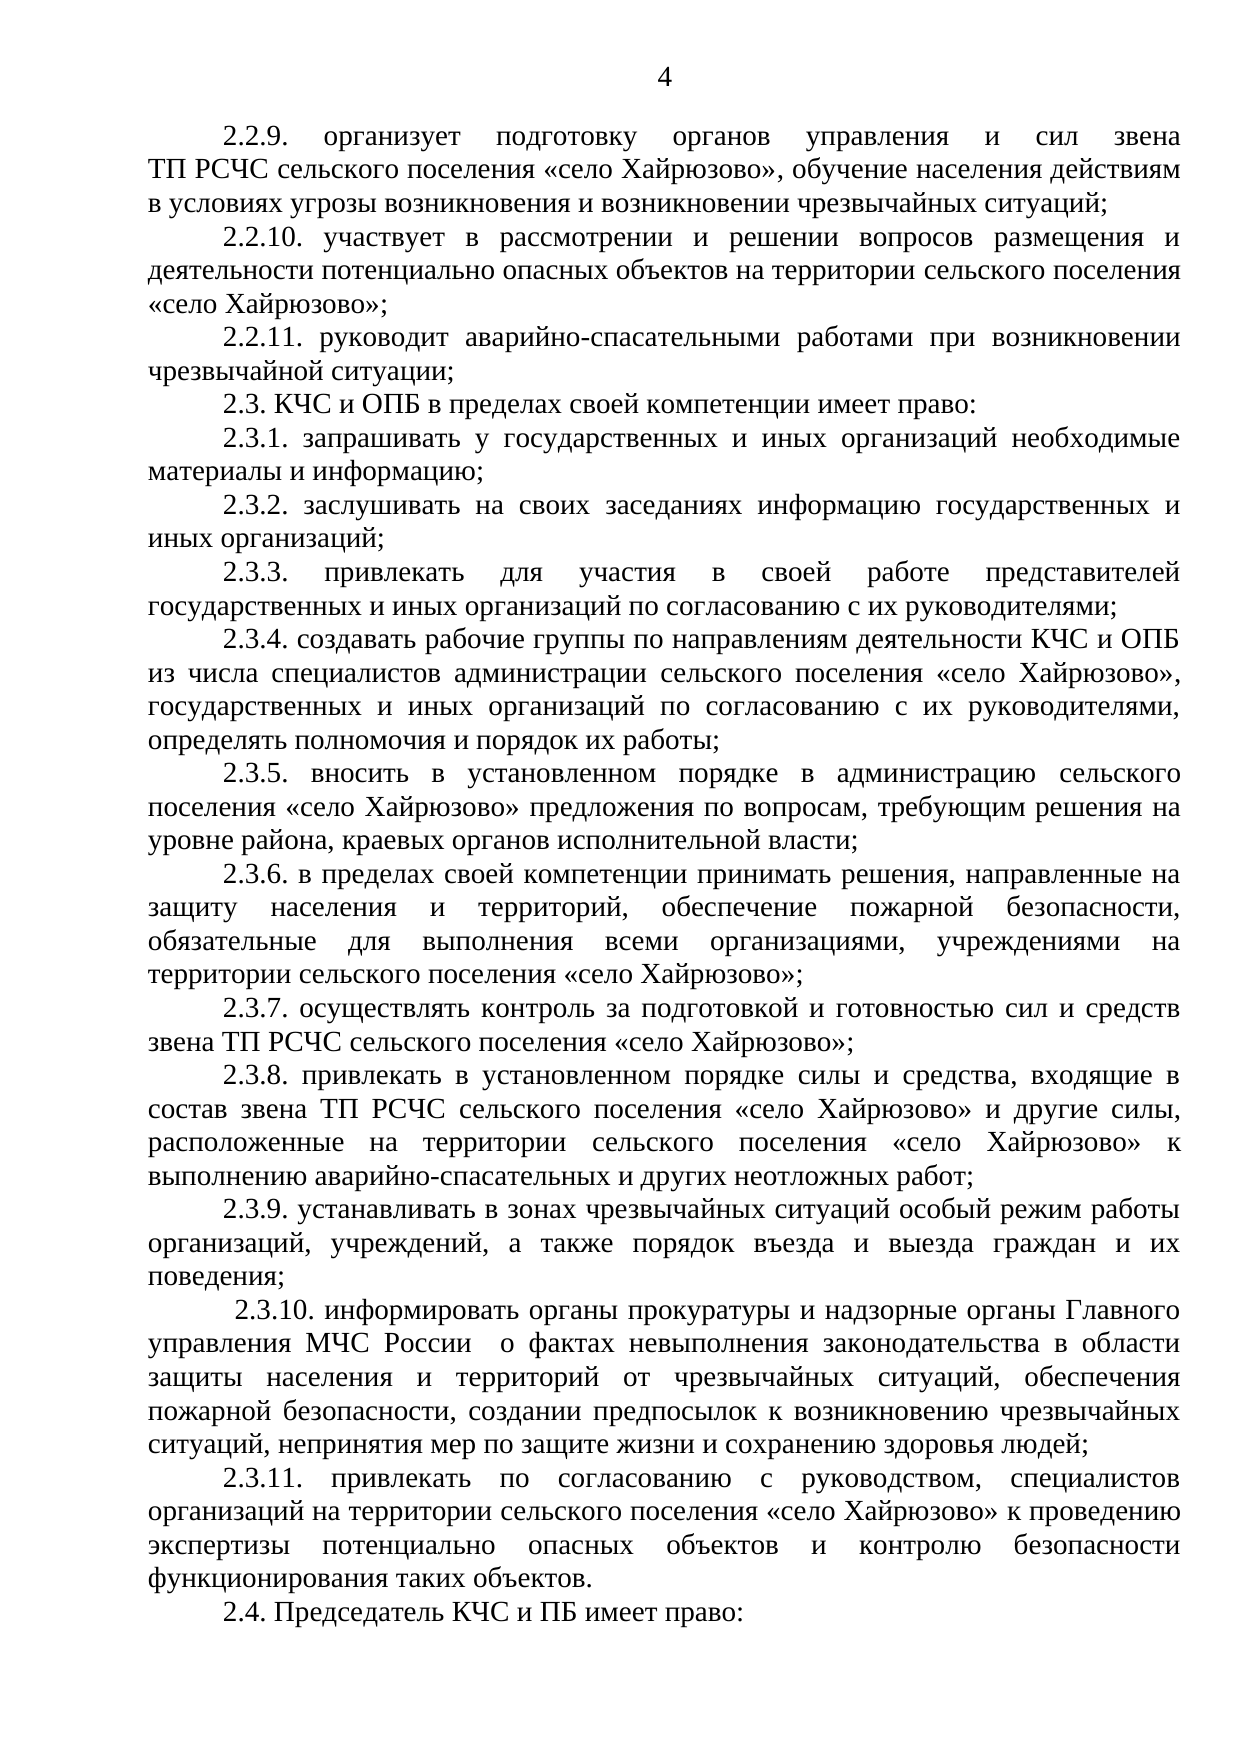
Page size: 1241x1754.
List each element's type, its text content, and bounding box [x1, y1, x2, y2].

text 2.2.11. руководит аварийно-спасательными работами при возникновении чрезвычайной ситуации; [148, 319, 1181, 386]
text 2.3.7. осуществлять контроль за подготовкой и готовностью сил и средств звена ТП РСЧС сельского поселения «село Хайрюзово»; [148, 990, 1181, 1057]
text 2.3.4. создавать рабочие группы по направлениям деятельности КЧС и ОПБ из числа специалистов администрации сельского поселения «село Хайрюзово», государственных и иных организаций по согласованию с их руководителями, определять полномочия и порядок их работы; [148, 621, 1181, 755]
text 2.2.10. участвует в рассмотрении и решении вопросов размещения и деятельности потенциально опасных объектов на территории сельского поселения «село Хайрюзово»; [148, 219, 1181, 319]
text 2.3.10. информировать органы прокуратуры и надзорные органы Главного управления МЧС России о фактах невыполнения законодательства в области защиты населения и территорий от чрезвычайных ситуаций, обеспечения пожарной безопасности, создании предпосылок к возникновению чрезвычайных ситуаций, непринятия мер по защите жизни и сохранению здоровья людей; [148, 1292, 1181, 1460]
text 2.3.2. заслушивать на своих заседаниях информацию государственных и иных организаций; [148, 487, 1181, 554]
text 2.3.11. привлекать по согласованию с руководством, специалистов организаций на территории сельского поселения «село Хайрюзово» к проведению экспертизы потенциально опасных объектов и контролю безопасности функционирования таких объектов. [148, 1460, 1181, 1594]
text 2.3.8. привлекать в установленном порядке силы и средства, входящие в состав звена ТП РСЧС сельского поселения «село Хайрюзово» и другие силы, расположенные на территории сельского поселения «село Хайрюзово» к выполнению аварийно-спасательных и других неотложных работ; [148, 1057, 1181, 1191]
text 2.3. КЧС и ОПБ в пределах своей компетенции имеет право: [148, 386, 1181, 420]
text 2.3.1. запрашивать у государственных и иных организаций необходимые материалы и информацию; [148, 420, 1181, 487]
text 2.2.9. организует подготовку органов управления и сил звена ТП РСЧС сельского поселения «село Хайрюзово», обучение населения действиям в условиях угрозы возникновения и возникновении чрезвычайных ситуаций; [148, 118, 1181, 219]
text 2.4. Председатель КЧС и ПБ имеет право: [148, 1594, 1181, 1627]
text 2.3.3. привлекать для участия в своей работе представителей государственных и иных организаций по согласованию с их руководителями; [148, 554, 1181, 621]
text 2.3.9. устанавливать в зонах чрезвычайных ситуаций особый режим работы организаций, учреждений, а также порядок въезда и выезда граждан и их поведения; [148, 1191, 1181, 1292]
text 2.3.6. в пределах своей компетенции принимать решения, направленные на защиту населения и территорий, обеспечение пожарной безопасности, обязательные для выполнения всеми организациями, учреждениями на территории сельского поселения «село Хайрюзово»; [148, 856, 1181, 990]
text 2.3.5. вносить в установленном порядке в администрацию сельского поселения «село Хайрюзово» предложения по вопросам, требующим решения на уровне района, краевых органов исполнительной власти; [148, 755, 1181, 856]
